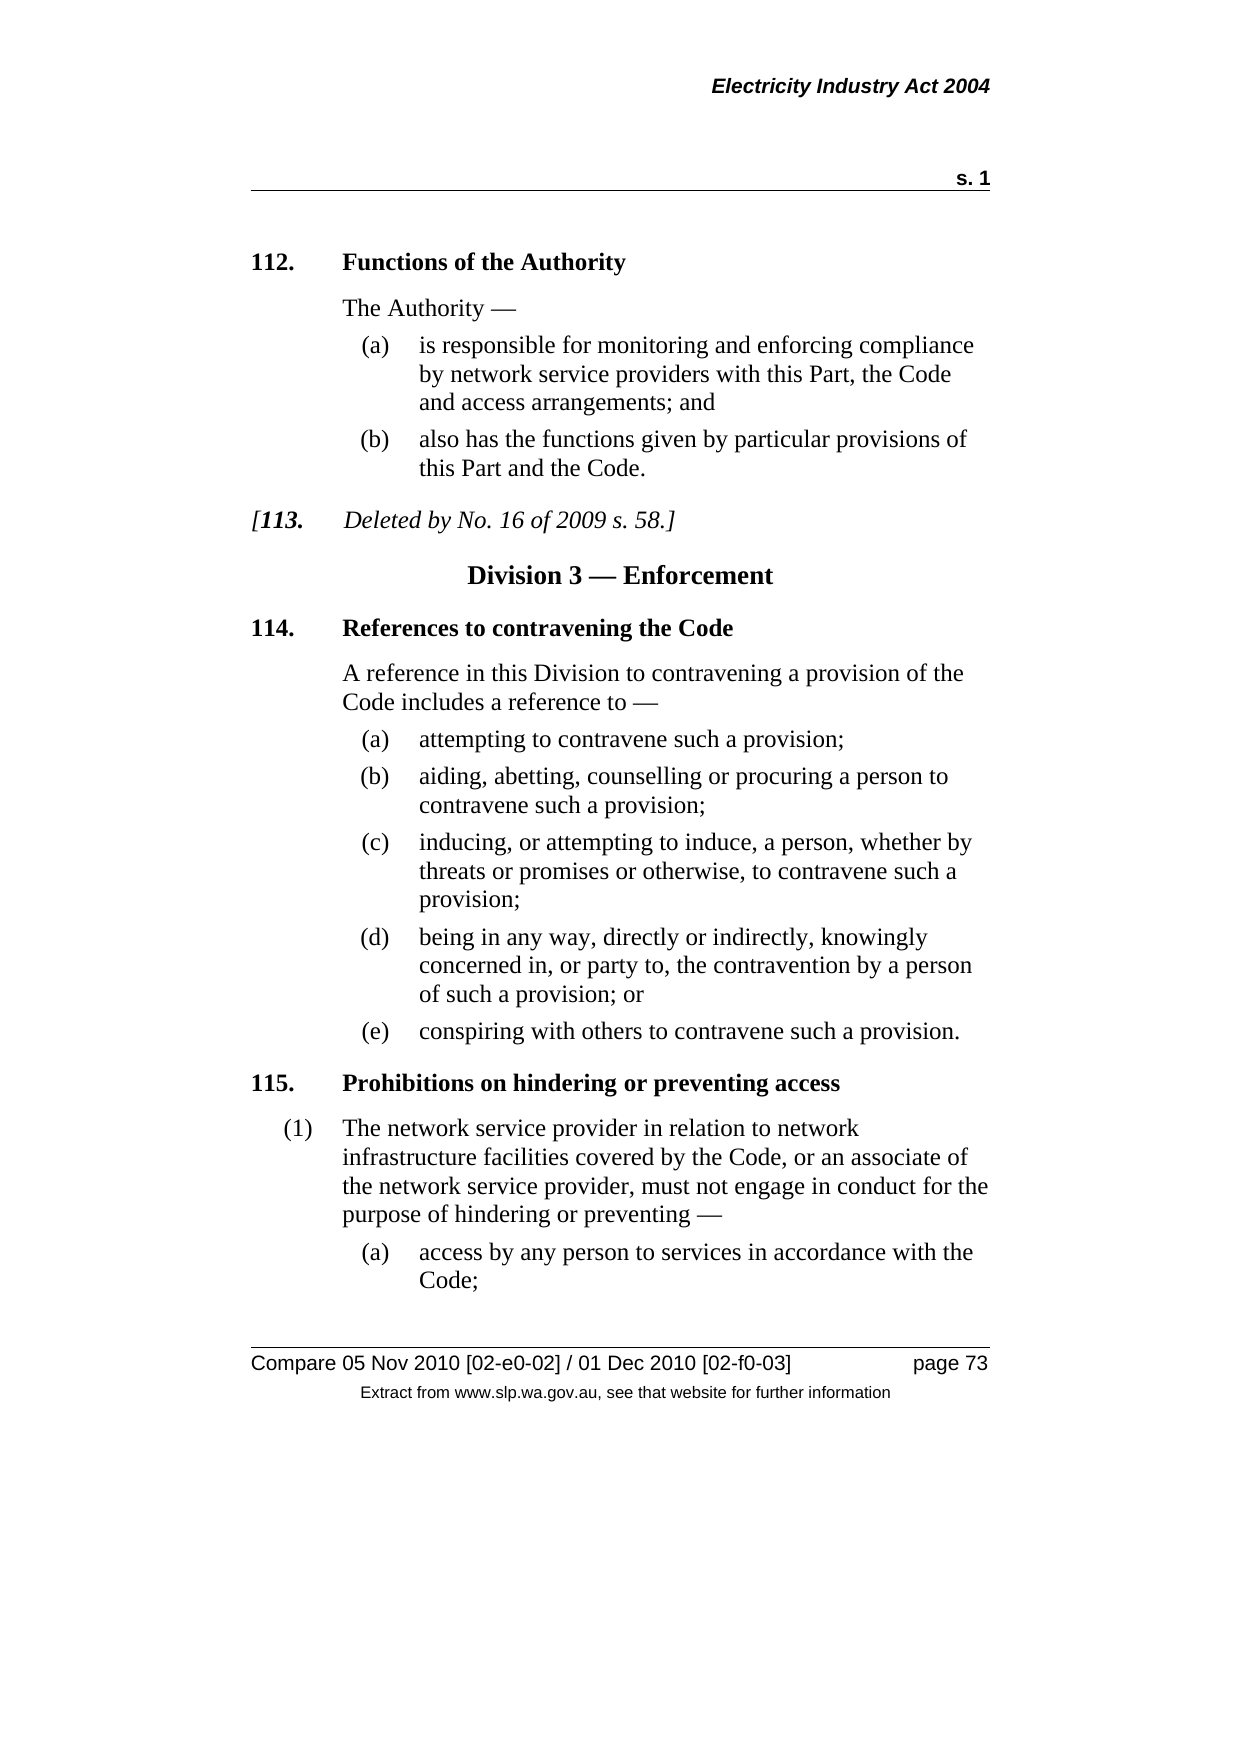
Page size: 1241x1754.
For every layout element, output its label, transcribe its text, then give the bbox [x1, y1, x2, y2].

text (c) inducing, or attempting to induce, a person, whether by threats or promises or otherwise, to contravene such a provision; [251, 827, 990, 913]
subtitle 114. References to contravening the Code [251, 613, 990, 642]
text (b) also has the functions given by particular provisions of this Part and the Code. [251, 424, 990, 482]
text (d) being in any way, directly or indirectly, knowingly concerned in, or party to, the contravention by a person of such a provision; or [251, 922, 990, 1008]
text [113. Deleted by No. 16 of 2009 s. 58.] [251, 505, 990, 534]
text (a) access by any person to services in accordance with the Code; [251, 1237, 990, 1294]
text (a) is responsible for monitoring and enforcing compliance by network service providers with this Part, the Code and access arrangements; and [251, 330, 990, 416]
text (a) attempting to contravene such a provision; [251, 724, 990, 753]
text A reference in this Division to contravening a provision of the Code includes a reference to — [251, 658, 990, 716]
text (e) conspiring with others to contravene such a provision. [251, 1016, 990, 1045]
text (1) The network service provider in relation to network infrastructure facilities covered by the Code, or an associate of the network service provider, must not engage in conduct for the purpose of hindering or preventing — [251, 1113, 990, 1228]
subtitle 112. Functions of the Authority [251, 247, 990, 276]
text (b) aiding, abetting, counselling or procuring a person to contravene such a provision; [251, 761, 990, 819]
subtitle 115. Prohibitions on hindering or preventing access [251, 1068, 990, 1097]
subtitle Division 3 — Enforcement [251, 559, 990, 590]
text The Authority — [251, 293, 990, 322]
